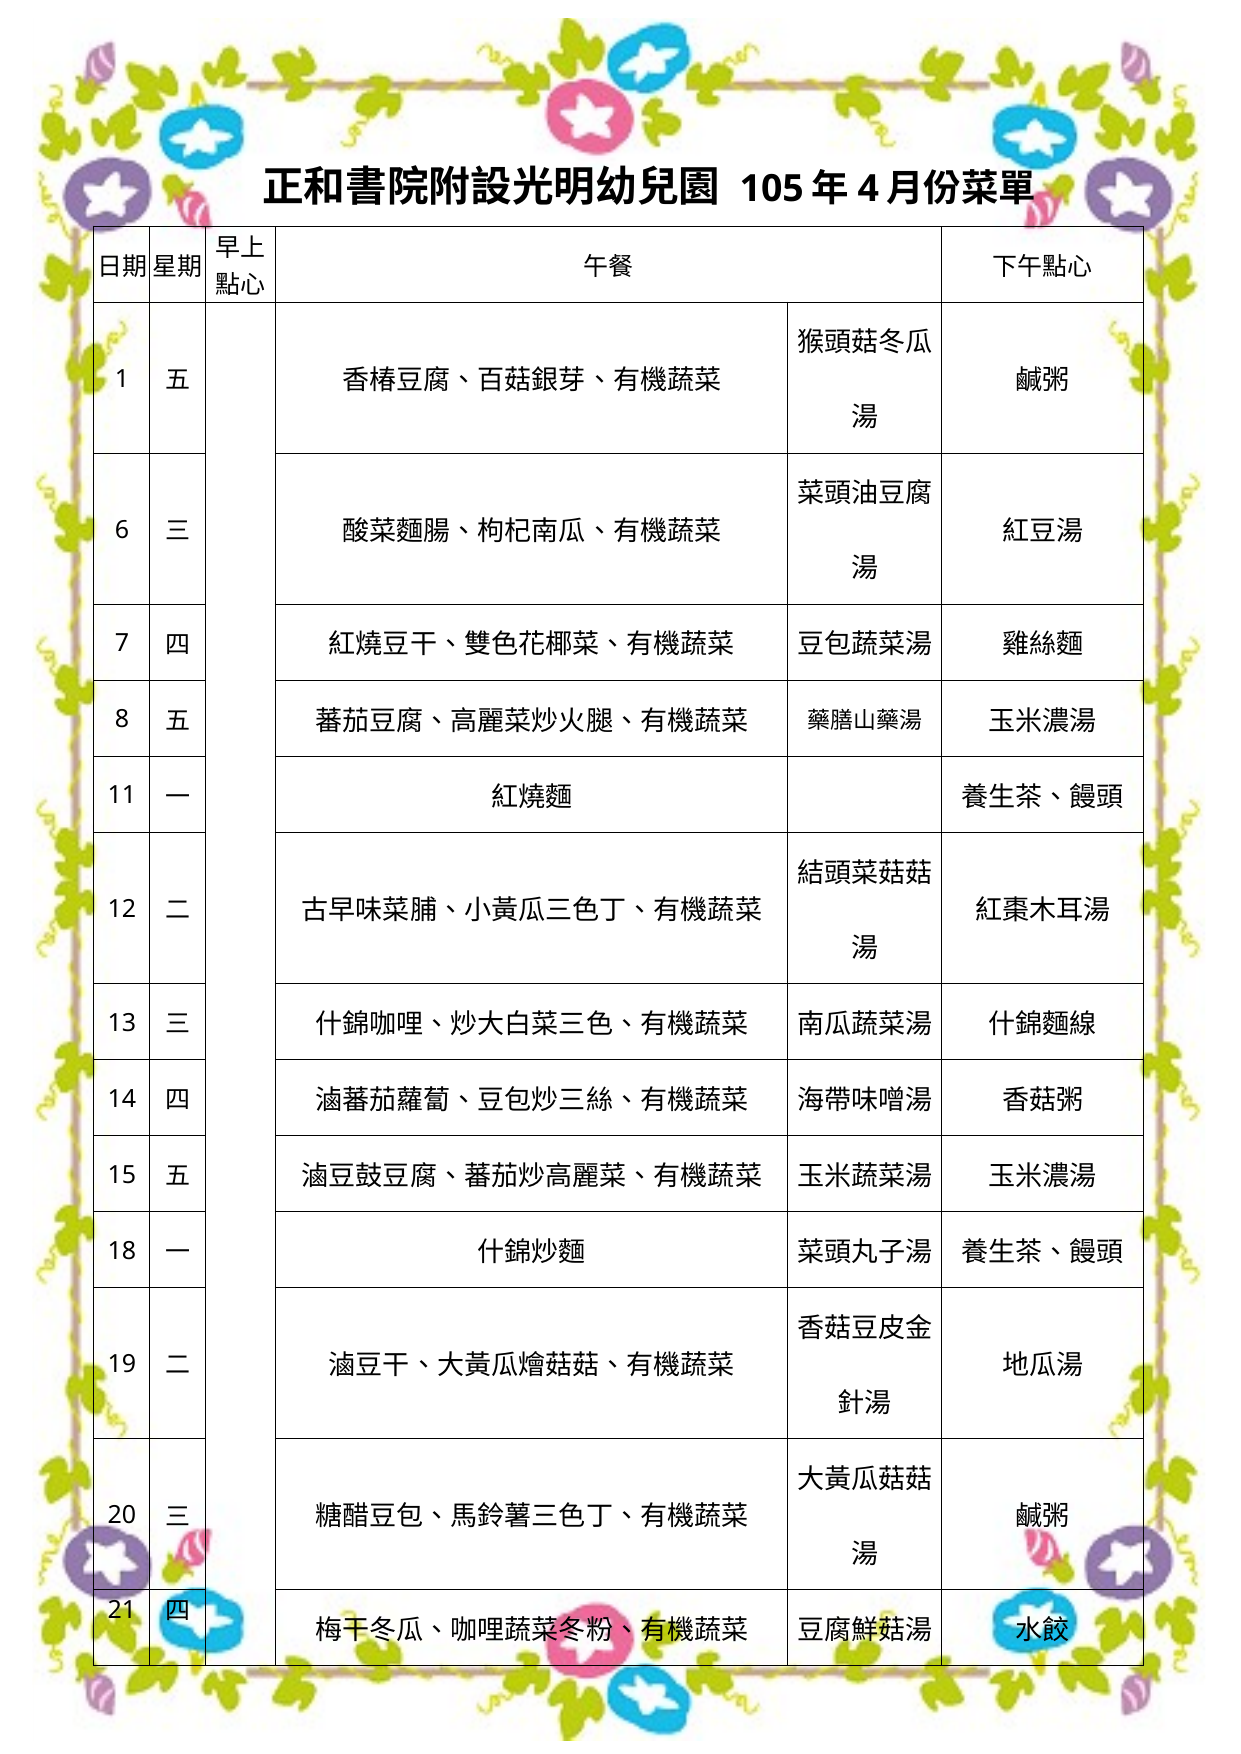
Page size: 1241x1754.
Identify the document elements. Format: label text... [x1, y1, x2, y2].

table_cell 鹹粥 [942, 303, 1143, 453]
table_cell 11 [94, 757, 149, 832]
table_cell 15 [94, 1136, 149, 1211]
table_cell 12 [94, 833, 149, 983]
table_cell 20 [94, 1439, 149, 1589]
table_cell 糖醋豆包、馬鈴薯三色丁、有機蔬菜 [276, 1439, 787, 1589]
table_cell [788, 757, 941, 832]
table_cell 鹹粥 [942, 1439, 1143, 1589]
table_cell 蕃茄豆腐、高麗菜炒火腿、有機蔬菜 [276, 681, 787, 756]
table_cell 一 [150, 1212, 205, 1287]
table_cell 酸菜麵腸、枸杞南瓜、有機蔬菜 [276, 454, 787, 604]
picture [32, 18, 1206, 1741]
table_cell 結頭菜菇菇湯 [788, 833, 941, 983]
table_cell 養生茶、饅頭 [942, 757, 1143, 832]
table_cell 14 [94, 1060, 149, 1135]
table_cell 二 [150, 1288, 205, 1438]
table_cell 8 [94, 681, 149, 756]
table_cell 一 [150, 757, 205, 832]
table_cell 18 [94, 1212, 149, 1287]
table_cell 菜頭丸子湯 [788, 1212, 941, 1287]
table_header 星期 [150, 227, 205, 302]
table_cell 古早味菜脯、小黃瓜三色丁、有機蔬菜 [276, 833, 787, 983]
table_cell 二 [150, 833, 205, 983]
table_cell 猴頭菇冬瓜湯 [788, 303, 941, 453]
table_cell 四 [150, 1590, 205, 1665]
table_cell 紅燒豆干、雙色花椰菜、有機蔬菜 [276, 605, 787, 680]
table_cell 紅豆湯 [942, 454, 1143, 604]
table_cell 6 [94, 454, 149, 604]
table_cell 滷豆鼓豆腐、蕃茄炒高麗菜、有機蔬菜 [276, 1136, 787, 1211]
table_cell 豆包蔬菜湯 [788, 605, 941, 680]
table_cell 1 [94, 303, 149, 453]
table_cell 海帶味噌湯 [788, 1060, 941, 1135]
table_cell 四 [150, 1060, 205, 1135]
table_cell 三 [150, 984, 205, 1059]
text 正和書院附設光明幼兒園 105年 4月份菜單 [94, 153, 1181, 213]
table_header 日期 [94, 227, 149, 302]
table_cell 7 [94, 605, 149, 680]
table_cell 五 [150, 1136, 205, 1211]
table_cell 梅干冬瓜、咖哩蔬菜冬粉、有機蔬菜 [276, 1590, 787, 1665]
table_cell 藥膳山藥湯 [788, 681, 941, 756]
table_cell 五 [150, 303, 205, 453]
table_header 午餐 [276, 227, 941, 302]
table_cell 水餃 [942, 1590, 1143, 1665]
table_cell 玉米濃湯 [942, 1136, 1143, 1211]
table_cell 什錦麵線 [942, 984, 1143, 1059]
table_cell 13 [94, 984, 149, 1059]
table_cell 什錦咖哩、炒大白菜三色、有機蔬菜 [276, 984, 787, 1059]
table_cell 玉米濃湯 [942, 681, 1143, 756]
table_cell 三 [150, 1439, 205, 1589]
table_cell 三 [150, 454, 205, 604]
table_cell 菜頭油豆腐湯 [788, 454, 941, 604]
table_cell 滷蕃茄蘿蔔、豆包炒三絲、有機蔬菜 [276, 1060, 787, 1135]
table_cell 豆腐鮮菇湯 [788, 1590, 941, 1665]
table_cell 香菇粥 [942, 1060, 1143, 1135]
table_cell 21 [94, 1590, 149, 1665]
table_cell 四 [150, 605, 205, 680]
table_cell 紅燒麵 [276, 757, 787, 832]
table_cell 什錦炒麵 [276, 1212, 787, 1287]
table_cell 五 [150, 681, 205, 756]
table_cell 雞絲麵 [942, 605, 1143, 680]
table_cell 玉米蔬菜湯 [788, 1136, 941, 1211]
table_cell 大黃瓜菇菇湯 [788, 1439, 941, 1589]
table_cell 19 [94, 1288, 149, 1438]
table_cell 紅棗木耳湯 [942, 833, 1143, 983]
table_cell 養生茶、饅頭 [942, 1212, 1143, 1287]
table_cell 地瓜湯 [942, 1288, 1143, 1438]
table_cell [206, 303, 275, 1665]
table_cell 香菇豆皮金針湯 [788, 1288, 941, 1438]
table_cell 滷豆干、大黃瓜燴菇菇、有機蔬菜 [276, 1288, 787, 1438]
table_header 下午點心 [942, 227, 1143, 302]
table_cell 南瓜蔬菜湯 [788, 984, 941, 1059]
table_cell 香椿豆腐、百菇銀芽、有機蔬菜 [276, 303, 787, 453]
table_header 早上 點心 [206, 227, 275, 302]
